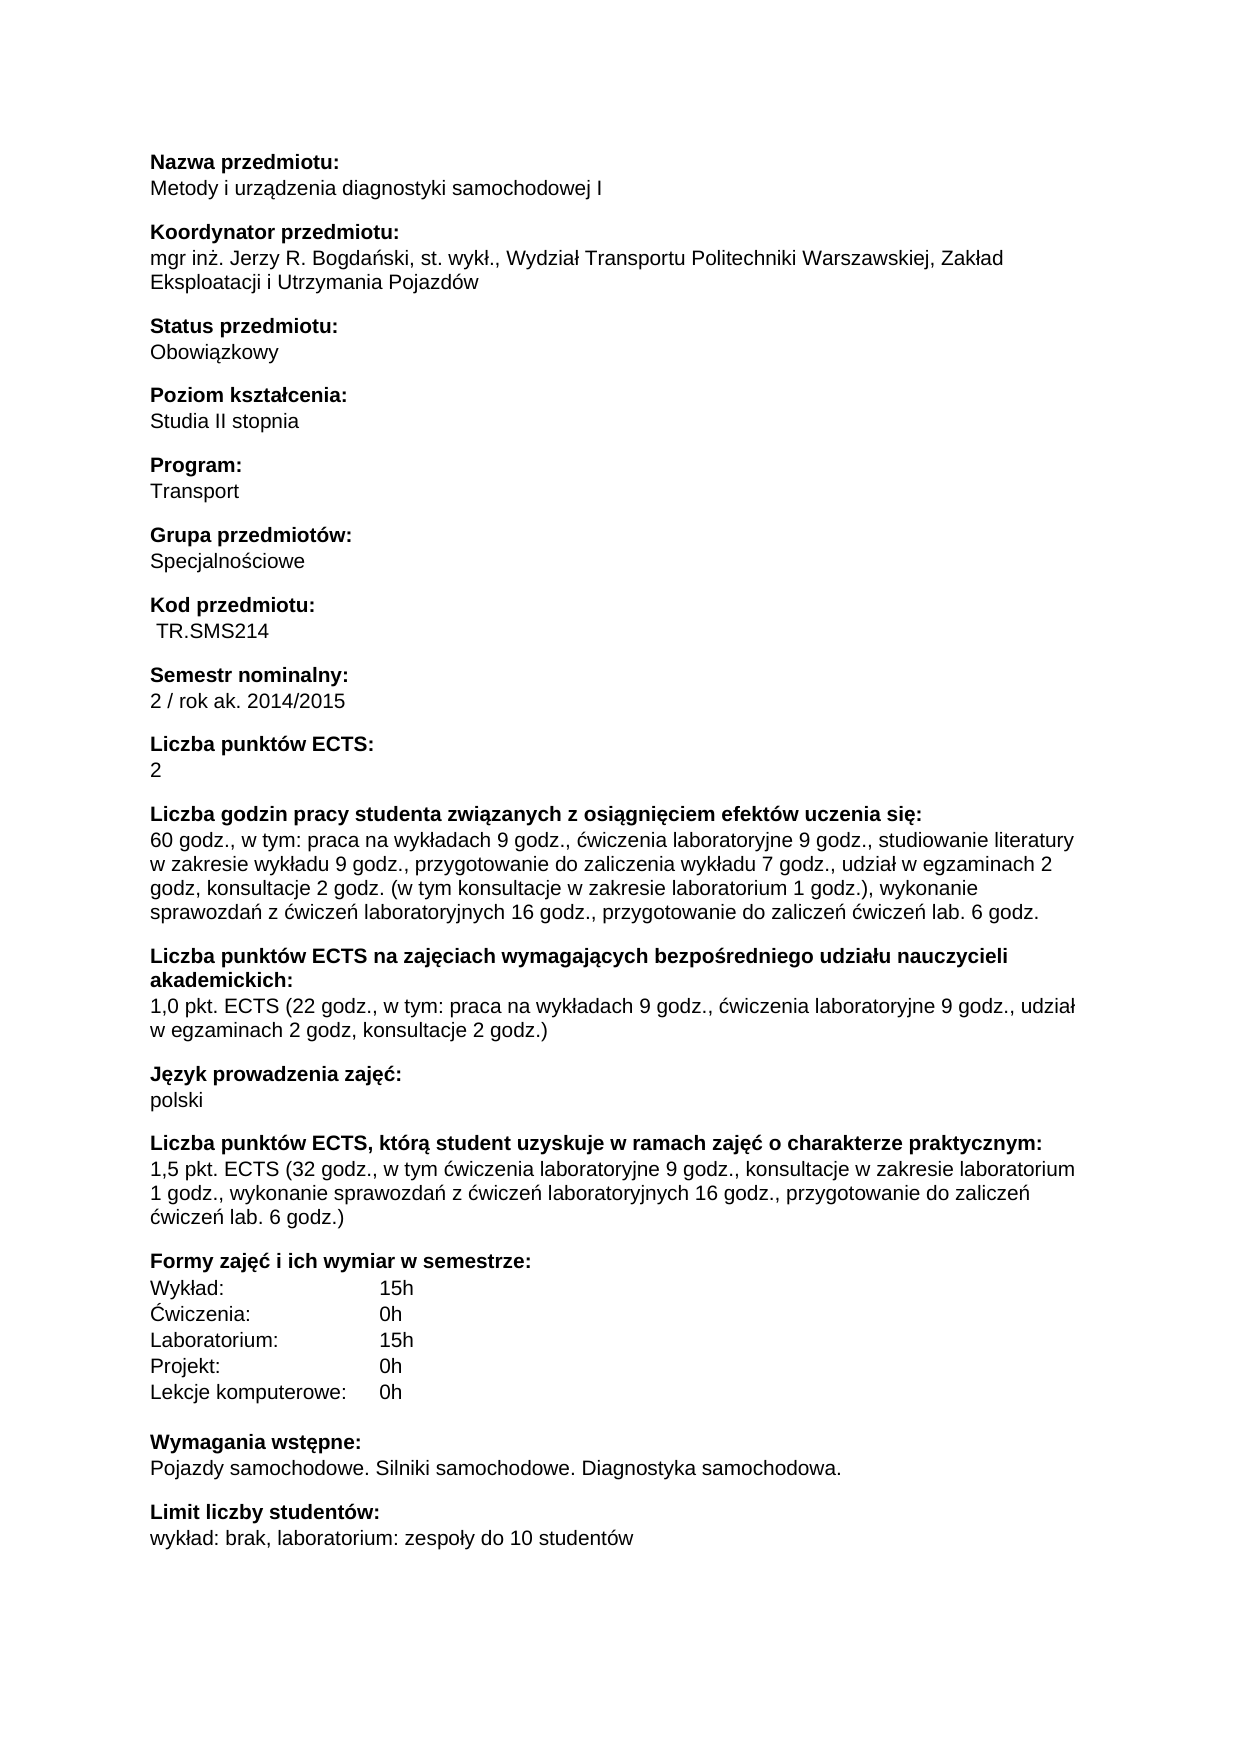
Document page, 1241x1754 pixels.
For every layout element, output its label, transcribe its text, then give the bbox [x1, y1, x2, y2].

text Nazwa przedmiotu: [150, 150, 1090, 174]
text Kod przedmiotu: [150, 593, 1090, 617]
text Poziom kształcenia: [150, 383, 1090, 407]
text Formy zajęć i ich wymiar w semestrze: [150, 1249, 1090, 1273]
text Liczba godzin pracy studenta związanych z osiągnięciem efektów uczenia się: [150, 802, 1090, 826]
text Obowiązkowy [150, 339, 1090, 363]
table_cell 0h [369, 1300, 597, 1326]
text Język prowadzenia zajęć: [150, 1061, 1090, 1085]
table_cell 0h [369, 1352, 597, 1378]
text 1,0 pkt. ECTS (22 godz., w tym: praca na wykładach 9 godz., ćwiczenia laboratoryjne 9 godz., udział w egzaminach 2 godz, konsultacje 2 godz.) [150, 994, 1090, 1042]
text Transport [150, 479, 1090, 503]
text 2 / rok ak. 2014/2015 [150, 688, 1090, 712]
table_header 15h [369, 1276, 597, 1300]
text Metody i urządzenia diagnostyki samochodowej I [150, 176, 1090, 200]
text wykład: brak, laboratorium: zespoły do 10 studentów [150, 1526, 1090, 1549]
text Studia II stopnia [150, 409, 1090, 433]
text TR.SMS214 [150, 619, 1090, 643]
text 60 godz., w tym: praca na wykładach 9 godz., ćwiczenia laboratoryjne 9 godz., studiowanie literatury w zakresie wykładu 9 godz., przygotowanie do zaliczenia wykładu 7 godz., udział w egzaminach 2 godz, konsultacje 2 godz. (w tym konsultacje w zakresie laboratorium 1 godz.), wykonanie sprawozdań z ćwiczeń laboratoryjnych 16 godz., przygotowanie do zaliczeń ćwiczeń lab. 6 godz. [150, 828, 1090, 924]
text Pojazdy samochodowe. Silniki samochodowe. Diagnostyka samochodowa. [150, 1456, 1090, 1480]
text Wymagania wstępne: [150, 1430, 1090, 1454]
table_cell Ćwiczenia: [140, 1302, 367, 1326]
table_cell 0h [369, 1378, 597, 1404]
text Status przedmiotu: [150, 313, 1090, 337]
text Liczba punktów ECTS, którą student uzyskuje w ramach zajęć o charakterze praktycznym: [150, 1131, 1090, 1155]
table_cell Projekt: [140, 1354, 367, 1378]
text Semestr nominalny: [150, 662, 1090, 686]
table_header Wykład: [140, 1276, 367, 1300]
text mgr inż. Jerzy R. Bogdański, st. wykł., Wydział Transportu Politechniki Warszawskiej, Zakład Eksploatacji i Utrzymania Pojazdów [150, 246, 1090, 294]
text polski [150, 1087, 1090, 1111]
table_cell Laboratorium: [140, 1328, 367, 1352]
text Limit liczby studentów: [150, 1499, 1090, 1523]
text 1,5 pkt. ECTS (32 godz., w tym ćwiczenia laboratoryjne 9 godz., konsultacje w zakresie laboratorium 1 godz., wykonanie sprawozdań z ćwiczeń laboratoryjnych 16 godz., przygotowanie do zaliczeń ćwiczeń lab. 6 godz.) [150, 1157, 1090, 1229]
text Grupa przedmiotów: [150, 523, 1090, 547]
table_cell Lekcje komputerowe: [140, 1380, 367, 1404]
text Program: [150, 453, 1090, 477]
text Liczba punktów ECTS: [150, 732, 1090, 756]
text Liczba punktów ECTS na zajęciach wymagających bezpośredniego udziału nauczycieli akademickich: [150, 944, 1090, 992]
text Koordynator przedmiotu: [150, 220, 1090, 244]
table_cell 15h [369, 1326, 597, 1352]
text 2 [150, 758, 1090, 782]
text Specjalnościowe [150, 549, 1090, 573]
